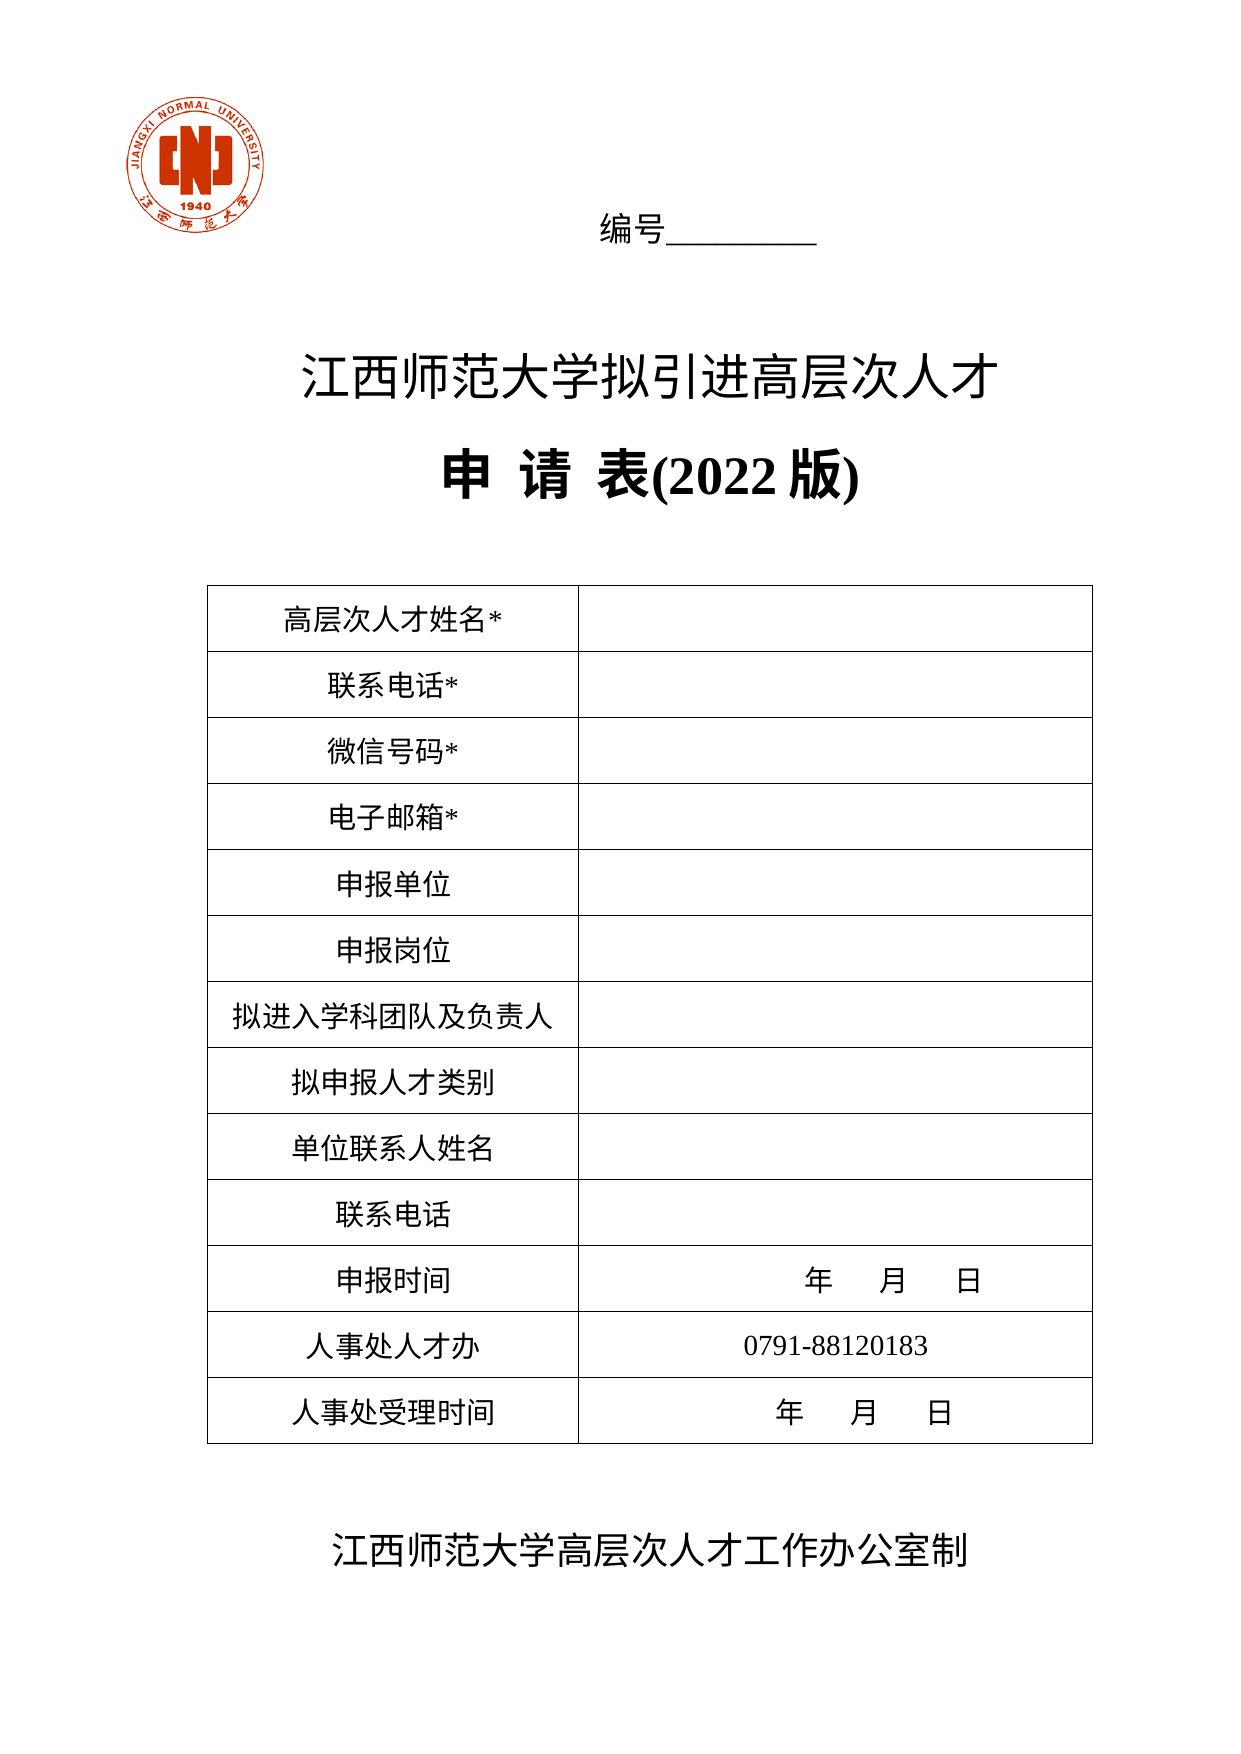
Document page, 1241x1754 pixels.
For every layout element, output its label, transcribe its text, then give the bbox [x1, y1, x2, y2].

table_cell [579, 652, 1092, 717]
table_cell 拟进入学科团队及负责人 [208, 982, 578, 1047]
table_cell 年 月 日 [579, 1378, 1092, 1443]
table_cell 0791-88120183 [579, 1312, 1092, 1377]
table_cell 联系电话* [208, 652, 578, 717]
table_cell [579, 850, 1092, 915]
table_cell 电子邮箱* [208, 784, 578, 849]
table_cell [579, 784, 1092, 849]
text 编号_________ [118, 97, 1181, 259]
table_cell [579, 1114, 1092, 1179]
table_cell [579, 916, 1092, 981]
table_cell 申报岗位 [208, 916, 578, 981]
table_cell 单位联系人姓名 [208, 1114, 578, 1179]
table_cell 申报时间 [208, 1246, 578, 1311]
table_cell 拟申报人才类别 [208, 1048, 578, 1113]
table_cell 申报单位 [208, 850, 578, 915]
picture [126, 97, 264, 233]
text 江西师范大学高层次人才工作办公室制 [118, 1521, 1181, 1575]
table_header 高层次人才姓名* [208, 586, 578, 651]
table_cell 年 月 日 [579, 1246, 1092, 1311]
text 江西师范大学拟引进高层次人才 [118, 324, 1181, 422]
table_header [579, 586, 1092, 651]
table_cell 人事处人才办 [208, 1312, 578, 1377]
table_cell 联系电话 [208, 1180, 578, 1245]
table_cell 人事处受理时间 [208, 1378, 578, 1443]
table_cell [579, 1048, 1092, 1113]
table_cell 微信号码* [208, 718, 578, 783]
table_cell [579, 982, 1092, 1047]
table_cell [579, 1180, 1092, 1245]
text 申 请 表(2022版) [118, 422, 1181, 519]
table_cell [579, 718, 1092, 783]
